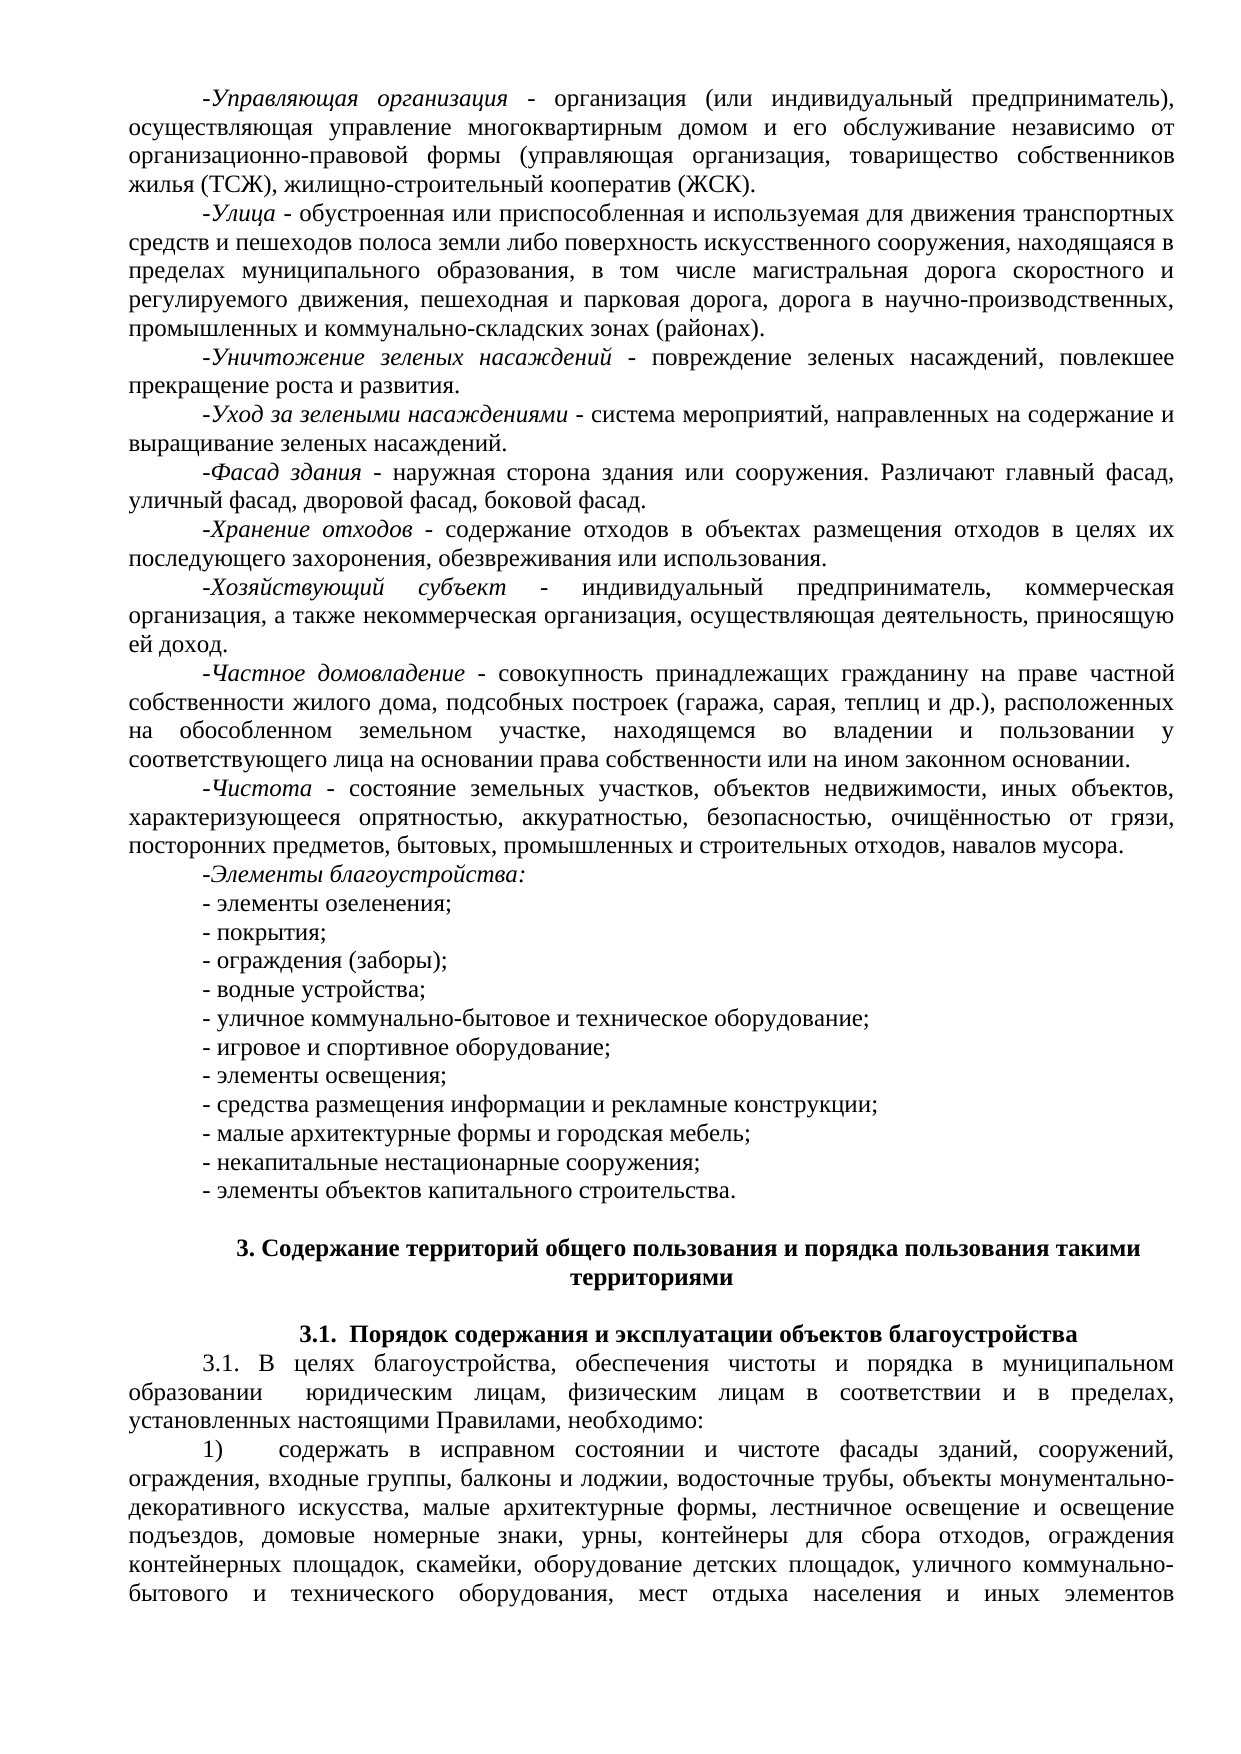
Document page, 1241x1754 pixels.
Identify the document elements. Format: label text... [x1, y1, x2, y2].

text - водные устройства; [128, 974, 1175, 1003]
text - элементы освещения; [128, 1060, 1175, 1089]
text -Хранение отходов - содержание отходов в объектах размещения отходов в целях их последующего захоронения, обезвреживания или использования. [128, 514, 1175, 572]
text -Хозяйствующий субъект - индивидуальный предприниматель, коммерческая организация, а также некоммерческая организация, осуществляющая деятельность, приносящую ей доход. [128, 572, 1175, 658]
text 3.1. В целях благоустройства, обеспечения чистоты и порядка в муниципальном образовании юридическим лицам, физическим лицам в соответствии и в пределах, установленных настоящими Правилами, необходимо: [128, 1348, 1175, 1434]
text - элементы объектов капитального строительства. [128, 1175, 1175, 1204]
text -Уничтожение зеленых насаждений - повреждение зеленых насаждений, повлекшее прекращение роста и развития. [128, 342, 1175, 399]
text 3. Содержание территорий общего пользования и порядка пользования такими территориями [128, 1233, 1175, 1290]
text -Уход за зелеными насаждениями - система мероприятий, направленных на содержание и выращивание зеленых насаждений. [128, 399, 1175, 457]
text - средства размещения информации и рекламные конструкции; [128, 1089, 1175, 1118]
text -Чистота - состояние земельных участков, объектов недвижимости, иных объектов, характеризующееся опрятностью, аккуратностью, безопасностью, очищённостью от грязи, посторонних предметов, бытовых, промышленных и строительных отходов, навалов мусора. [128, 773, 1175, 859]
text - ограждения (заборы); [128, 945, 1175, 974]
text -Элементы благоустройства: [128, 859, 1175, 888]
text - покрытия; [128, 917, 1175, 945]
text -Частное домовладение - совокупность принадлежащих гражданину на праве частной собственности жилого дома, подсобных построек (гаража, сарая, теплиц и др.), расположенных на обособленном земельном участке, находящемся во владении и пользовании у соответствующего лица на основании права собственности или на ином законном основании. [128, 658, 1175, 773]
text -Улица - обустроенная или приспособленная и используемая для движения транспортных средств и пешеходов полоса земли либо поверхность искусственного сооружения, находящаяся в пределах муниципального образования, в том числе магистральная дорога скоростного и регулируемого движения, пешеходная и парковая дорога, дорога в научно-производственных, промышленных и коммунально-складских зонах (районах). [128, 198, 1175, 342]
text - малые архитектурные формы и городская мебель; [128, 1118, 1175, 1147]
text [128, 1434, 1175, 1607]
text - уличное коммунально-бытовое и техническое оборудование; [128, 1003, 1175, 1032]
text - элементы озеленения; [128, 888, 1175, 917]
text 3.1. Порядок содержания и эксплуатации объектов благоустройства [128, 1319, 1175, 1348]
text -Фасад здания - наружная сторона здания или сооружения. Различают главный фасад, уличный фасад, дворовой фасад, боковой фасад. [128, 457, 1175, 514]
text - игровое и спортивное оборудование; [128, 1032, 1175, 1060]
text - некапитальные нестационарные сооружения; [128, 1147, 1175, 1175]
text -Управляющая организация - организация (или индивидуальный предприниматель), осуществляющая управление многоквартирным домом и его обслуживание независимо от организационно-правовой формы (управляющая организация, товарищество собственников жилья (ТСЖ), жилищно-строительный кооператив (ЖСК). [128, 83, 1175, 198]
